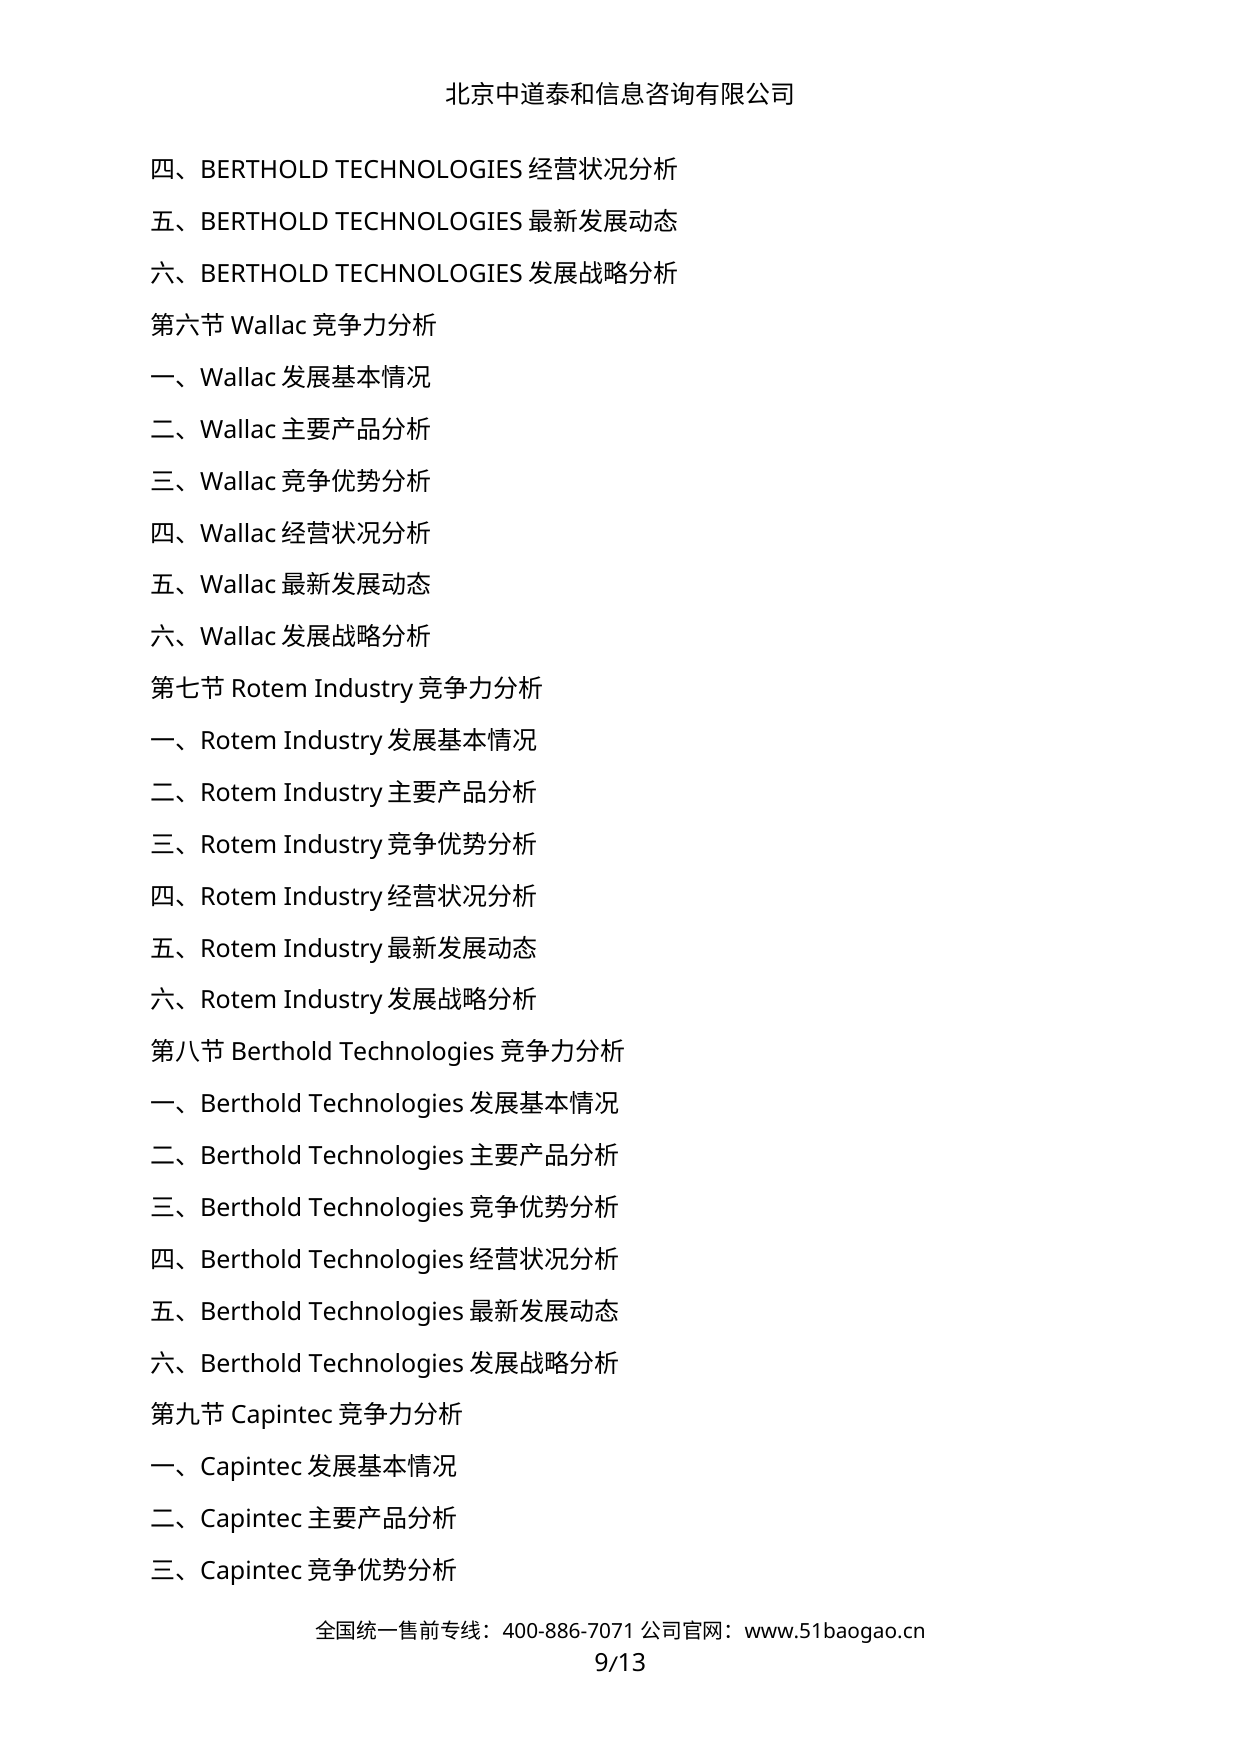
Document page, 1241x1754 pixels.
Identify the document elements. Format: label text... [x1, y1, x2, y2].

text 第九节 Capintec竞争力分析 [150, 1395, 1090, 1431]
text 第七节 Rotem Industry竞争力分析 [150, 669, 1090, 705]
text 二、Wallac主要产品分析 [150, 409, 1090, 446]
text 第八节 Berthold Technologies竞争力分析 [150, 1032, 1090, 1068]
text 四、BERTHOLD TECHNOLOGIES经营状况分析 [150, 150, 1090, 186]
text 五、Wallac最新发展动态 [150, 565, 1090, 601]
text 六、BERTHOLD TECHNOLOGIES发展战略分析 [150, 254, 1090, 290]
text 二、Capintec主要产品分析 [150, 1499, 1090, 1535]
text 三、Berthold Technologies竞争优势分析 [150, 1187, 1090, 1224]
text 六、Rotem Industry发展战略分析 [150, 980, 1090, 1016]
text 五、BERTHOLD TECHNOLOGIES最新发展动态 [150, 202, 1090, 238]
text 五、Rotem Industry最新发展动态 [150, 928, 1090, 964]
text 四、Rotem Industry经营状况分析 [150, 876, 1090, 912]
text 三、Wallac竞争优势分析 [150, 461, 1090, 497]
text 一、Capintec发展基本情况 [150, 1447, 1090, 1483]
text 四、Wallac经营状况分析 [150, 513, 1090, 549]
text 五、Berthold Technologies最新发展动态 [150, 1291, 1090, 1327]
text 三、Rotem Industry竞争优势分析 [150, 824, 1090, 861]
text 三、Capintec竞争优势分析 [150, 1551, 1090, 1587]
text 二、Berthold Technologies主要产品分析 [150, 1136, 1090, 1172]
text 六、Berthold Technologies发展战略分析 [150, 1343, 1090, 1379]
text 四、Berthold Technologies经营状况分析 [150, 1239, 1090, 1276]
text 一、Wallac发展基本情况 [150, 357, 1090, 394]
text 第六节 Wallac竞争力分析 [150, 306, 1090, 342]
text 二、Rotem Industry主要产品分析 [150, 772, 1090, 809]
text 六、Wallac发展战略分析 [150, 617, 1090, 653]
text 一、Berthold Technologies发展基本情况 [150, 1084, 1090, 1120]
text 一、Rotem Industry发展基本情况 [150, 721, 1090, 757]
